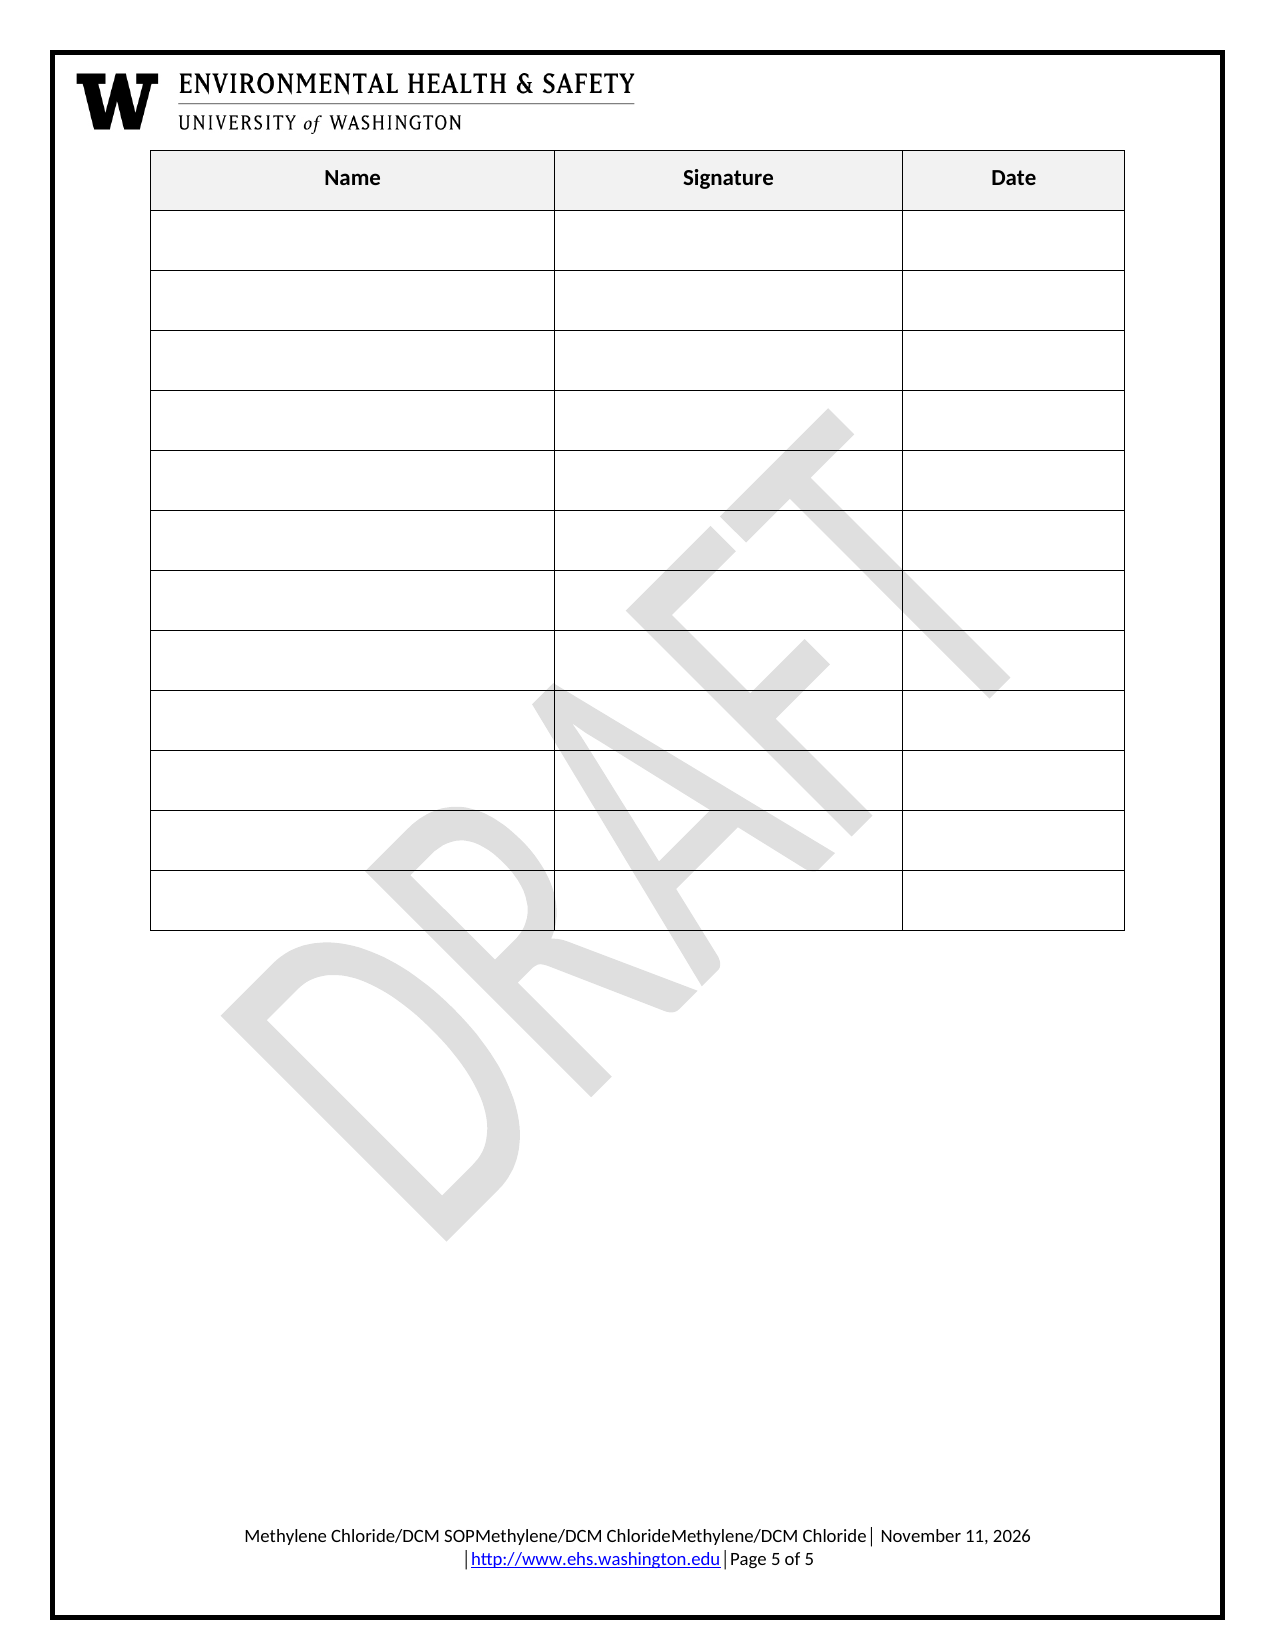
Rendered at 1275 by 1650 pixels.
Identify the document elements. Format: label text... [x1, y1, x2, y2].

table_cell [151, 211, 554, 270]
table_cell [903, 331, 1124, 390]
table_cell [903, 751, 1124, 810]
table_cell [555, 691, 902, 750]
table_cell [903, 571, 1124, 630]
table_cell [903, 271, 1124, 330]
table_cell [151, 631, 554, 690]
table_cell [555, 571, 902, 630]
table_cell [555, 511, 902, 570]
picture [76, 73, 635, 134]
table_cell [903, 811, 1124, 870]
table_cell [903, 451, 1124, 510]
table_header Date [903, 151, 1124, 210]
table_header Signature [555, 151, 902, 210]
table_header Name [151, 151, 554, 210]
table_cell [151, 391, 554, 450]
table_cell [903, 691, 1124, 750]
table_cell [555, 871, 902, 930]
table_cell [903, 631, 1124, 690]
table_cell [555, 811, 902, 870]
table_cell [903, 391, 1124, 450]
table_cell [555, 451, 902, 510]
table_cell [151, 571, 554, 630]
table_cell [903, 511, 1124, 570]
table_cell [555, 751, 902, 810]
table_cell [151, 691, 554, 750]
table_cell [151, 811, 554, 870]
table_cell [555, 211, 902, 270]
table_cell [151, 511, 554, 570]
table_cell [555, 631, 902, 690]
table_cell [903, 211, 1124, 270]
table_cell [555, 271, 902, 330]
table_cell [151, 271, 554, 330]
table_cell [151, 751, 554, 810]
table_cell [151, 451, 554, 510]
table_cell [555, 331, 902, 390]
table_cell [151, 331, 554, 390]
table_cell [151, 871, 554, 930]
table_cell [903, 871, 1124, 930]
table_cell [555, 391, 902, 450]
